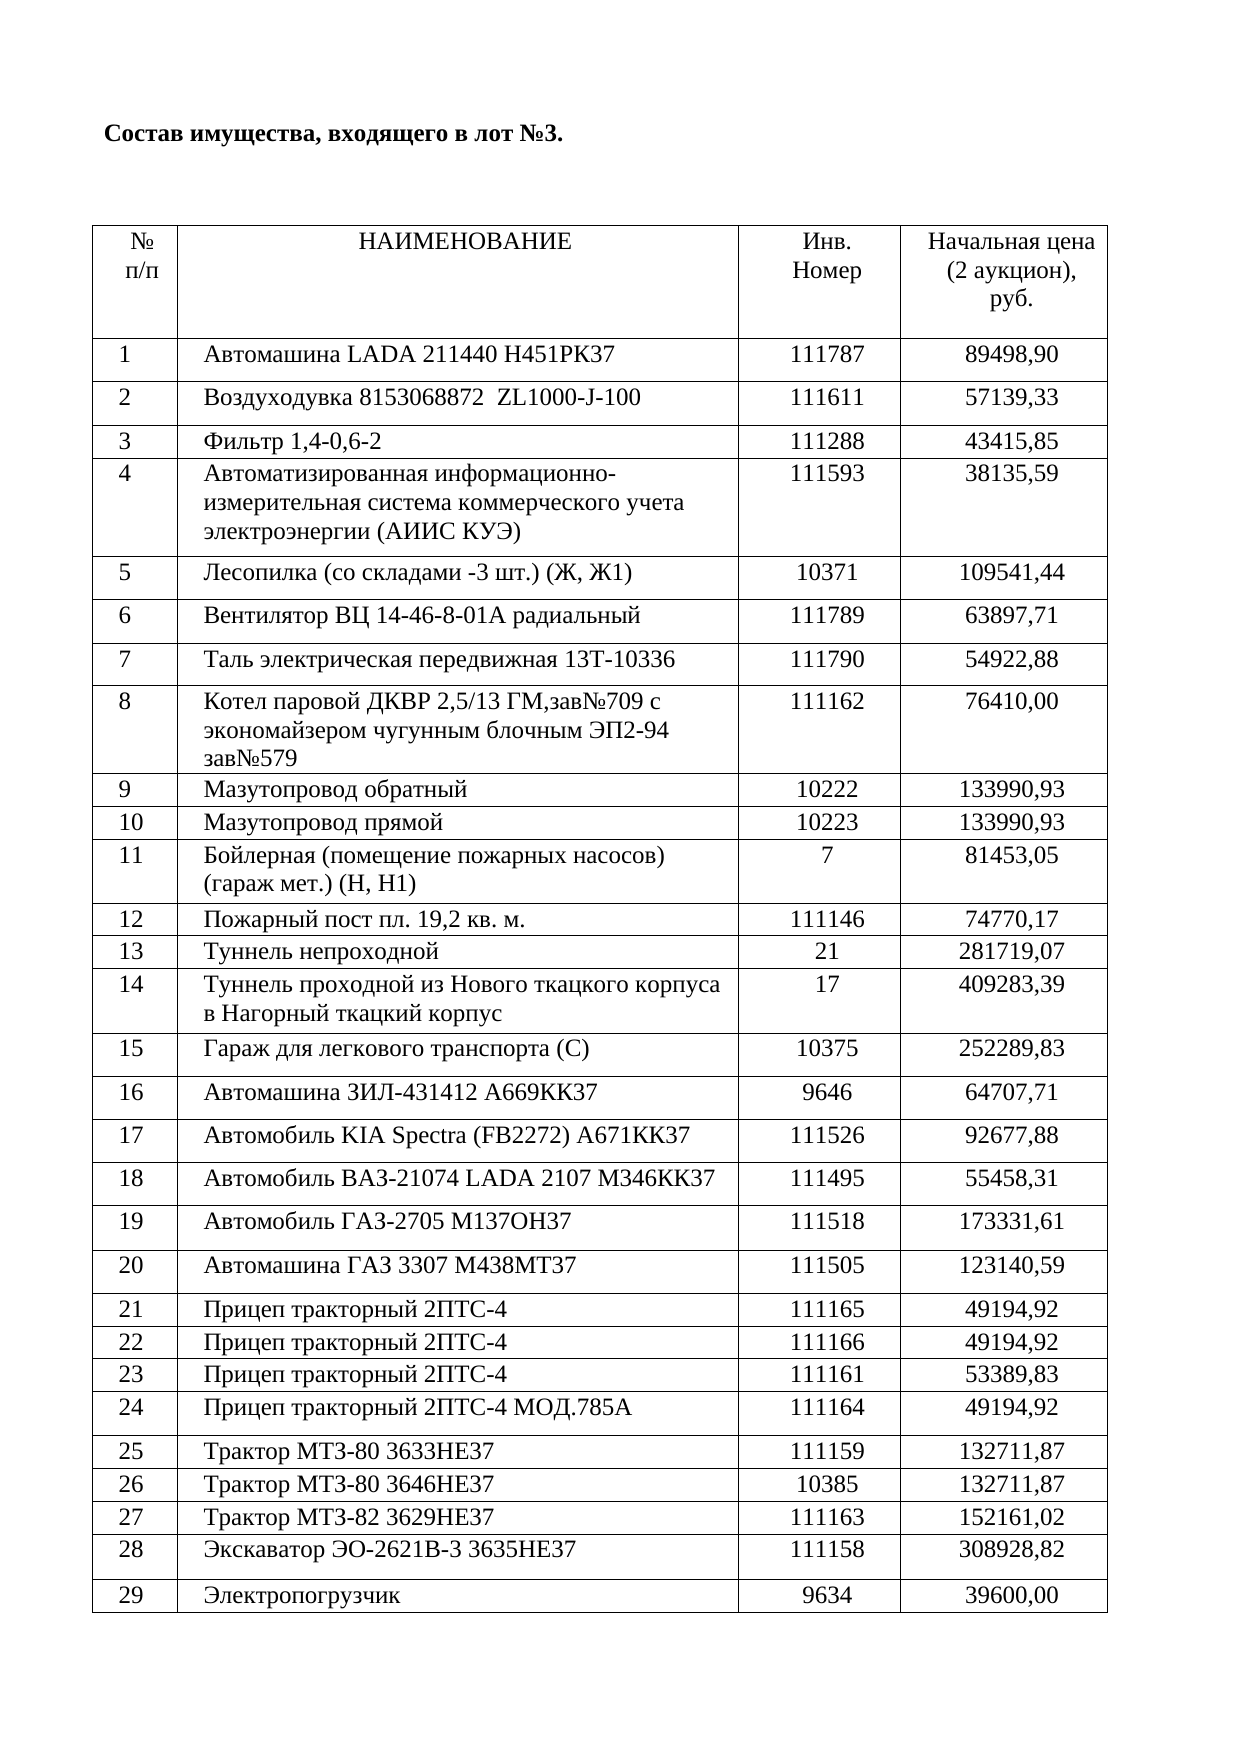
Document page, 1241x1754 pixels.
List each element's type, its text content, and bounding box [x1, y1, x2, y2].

table_cell 11 [93, 840, 177, 903]
table_cell Прицеп тракторный 2ПТС-4 [178, 1294, 738, 1326]
table_cell 111166 [739, 1327, 900, 1358]
table_cell Трактор МТЗ-80 3633НЕ37 [178, 1436, 738, 1468]
table_cell 49194,92 [901, 1327, 1107, 1358]
table_cell Гараж для легкового транспорта (С) [178, 1034, 738, 1076]
table_cell 132711,87 [901, 1469, 1107, 1501]
table_cell Таль электрическая передвижная 13Т-10336 [178, 644, 738, 685]
text Состав имущества, входящего в лот №3. [103, 118, 1152, 147]
table_cell Трактор МТЗ-82 3629НЕ37 [178, 1502, 738, 1533]
table_cell 10371 [739, 557, 900, 599]
table_cell 111593 [739, 459, 900, 556]
table_cell 2 [93, 382, 177, 425]
table_cell Туннель проходной из Нового ткацкого корпуса в Нагорный ткацкий корпус [178, 969, 738, 1032]
table_cell 18 [93, 1163, 177, 1205]
table_cell 5 [93, 557, 177, 599]
table_cell 22 [93, 1327, 177, 1358]
table_cell 23 [93, 1359, 177, 1391]
table_cell 9634 [739, 1580, 900, 1612]
table_cell Автоматизированная информационно-измерительная система коммерческого учета электроэнергии (АИИС КУЭ) [178, 459, 738, 556]
table_cell 76410,00 [901, 686, 1107, 773]
table_cell 49194,92 [901, 1294, 1107, 1326]
table_cell 54922,88 [901, 644, 1107, 685]
table_cell Воздуходувка 8153068872 ZL1000-J-100 [178, 382, 738, 425]
table_cell 111163 [739, 1502, 900, 1533]
table_cell 111158 [739, 1535, 900, 1579]
table_cell Автомашина ГАЗ 3307 М438МТ37 [178, 1251, 738, 1293]
table_cell 21 [93, 1294, 177, 1326]
table_cell 10223 [739, 807, 900, 839]
table_cell 92677,88 [901, 1120, 1107, 1162]
table_cell 39600,00 [901, 1580, 1107, 1612]
table_cell 55458,31 [901, 1163, 1107, 1205]
table_cell 111164 [739, 1392, 900, 1435]
table_cell 43415,85 [901, 426, 1107, 457]
table_cell 13 [93, 936, 177, 968]
table_cell 16 [93, 1077, 177, 1119]
table_cell 10222 [739, 774, 900, 806]
table_cell 57139,33 [901, 382, 1107, 425]
table_cell 4 [93, 459, 177, 556]
table_cell 409283,39 [901, 969, 1107, 1032]
table_cell Трактор МТЗ-80 3646НЕ37 [178, 1469, 738, 1501]
table_cell 25 [93, 1436, 177, 1468]
table_cell Автомобиль ВАЗ-21074 LADA 2107 М346КК37 [178, 1163, 738, 1205]
table_cell Котел паровой ДКВР 2,5/13 ГМ,зав№709 с экономайзером чугунным блочным ЭП2-94 зав№579 [178, 686, 738, 773]
table_cell 10375 [739, 1034, 900, 1076]
table_header Начальная цена (2 аукцион), руб. [901, 226, 1107, 338]
table_cell 281719,07 [901, 936, 1107, 968]
table_cell 26 [93, 1469, 177, 1501]
table_cell 111611 [739, 382, 900, 425]
table_cell 111787 [739, 339, 900, 381]
table_cell 19 [93, 1206, 177, 1249]
table_cell 111495 [739, 1163, 900, 1205]
table_cell 89498,90 [901, 339, 1107, 381]
table_cell Бойлерная (помещение пожарных насосов) (гараж мет.) (Н, Н1) [178, 840, 738, 903]
table_cell 53389,83 [901, 1359, 1107, 1391]
table_cell 81453,05 [901, 840, 1107, 903]
table_cell 15 [93, 1034, 177, 1076]
table_cell 49194,92 [901, 1392, 1107, 1435]
table_cell 111161 [739, 1359, 900, 1391]
table_cell Пожарный пост пл. 19,2 кв. м. [178, 904, 738, 935]
table_cell Туннель непроходной [178, 936, 738, 968]
table_cell 27 [93, 1502, 177, 1533]
table_cell 20 [93, 1251, 177, 1293]
table_header № п/п [93, 226, 177, 338]
table_header Инв. Номер [739, 226, 900, 338]
table_cell 7 [739, 840, 900, 903]
table_cell 111146 [739, 904, 900, 935]
table_cell 64707,71 [901, 1077, 1107, 1119]
table_cell Прицеп тракторный 2ПТС-4 [178, 1327, 738, 1358]
table_cell Автомашина LADA 211440 Н451РК37 [178, 339, 738, 381]
table_cell Автомашина ЗИЛ-431412 А669КК37 [178, 1077, 738, 1119]
table_cell 133990,93 [901, 774, 1107, 806]
table_cell 111518 [739, 1206, 900, 1249]
table_cell 3 [93, 426, 177, 457]
table_cell 14 [93, 969, 177, 1032]
table_cell 123140,59 [901, 1251, 1107, 1293]
table_cell 28 [93, 1535, 177, 1579]
table_cell Вентилятор ВЦ 14-46-8-01А радиальный [178, 600, 738, 643]
table_cell 24 [93, 1392, 177, 1435]
table_cell 111526 [739, 1120, 900, 1162]
table_cell Автомобиль KIA Spectra (FB2272) А671КК37 [178, 1120, 738, 1162]
table_cell 111789 [739, 600, 900, 643]
table_header НАИМЕНОВАНИЕ [178, 226, 738, 338]
table_cell Мазутопровод прямой [178, 807, 738, 839]
table_cell 63897,71 [901, 600, 1107, 643]
table_cell 308928,82 [901, 1535, 1107, 1579]
table_cell Лесопилка (со складами -3 шт.) (Ж, Ж1) [178, 557, 738, 599]
table_cell 133990,93 [901, 807, 1107, 839]
table_cell 21 [739, 936, 900, 968]
table_cell 74770,17 [901, 904, 1107, 935]
table_cell 7 [93, 644, 177, 685]
table_cell Электропогрузчик [178, 1580, 738, 1612]
table_cell 111165 [739, 1294, 900, 1326]
table_cell Мазутопровод обратный [178, 774, 738, 806]
table_cell 111162 [739, 686, 900, 773]
table_cell 1 [93, 339, 177, 381]
table_cell 111505 [739, 1251, 900, 1293]
table_cell 12 [93, 904, 177, 935]
table_cell Прицеп тракторный 2ПТС-4 МОД.785А [178, 1392, 738, 1435]
table_cell 252289,83 [901, 1034, 1107, 1076]
table_cell 152161,02 [901, 1502, 1107, 1533]
table_cell 9646 [739, 1077, 900, 1119]
table_cell 9 [93, 774, 177, 806]
table_cell 10385 [739, 1469, 900, 1501]
table_cell 111288 [739, 426, 900, 457]
table_cell 8 [93, 686, 177, 773]
table_cell Автомобиль ГАЗ-2705 М137ОН37 [178, 1206, 738, 1249]
table_cell 173331,61 [901, 1206, 1107, 1249]
table_cell Фильтр 1,4-0,6-2 [178, 426, 738, 457]
table_cell Прицеп тракторный 2ПТС-4 [178, 1359, 738, 1391]
table_cell 17 [93, 1120, 177, 1162]
table_cell Экскаватор ЭО-2621В-3 3635НЕ37 [178, 1535, 738, 1579]
table_cell 6 [93, 600, 177, 643]
table_cell 132711,87 [901, 1436, 1107, 1468]
table_cell 29 [93, 1580, 177, 1612]
table_cell 17 [739, 969, 900, 1032]
table_cell 38135,59 [901, 459, 1107, 556]
table_cell 111790 [739, 644, 900, 685]
table_cell 111159 [739, 1436, 900, 1468]
table_cell 10 [93, 807, 177, 839]
table_cell 109541,44 [901, 557, 1107, 599]
